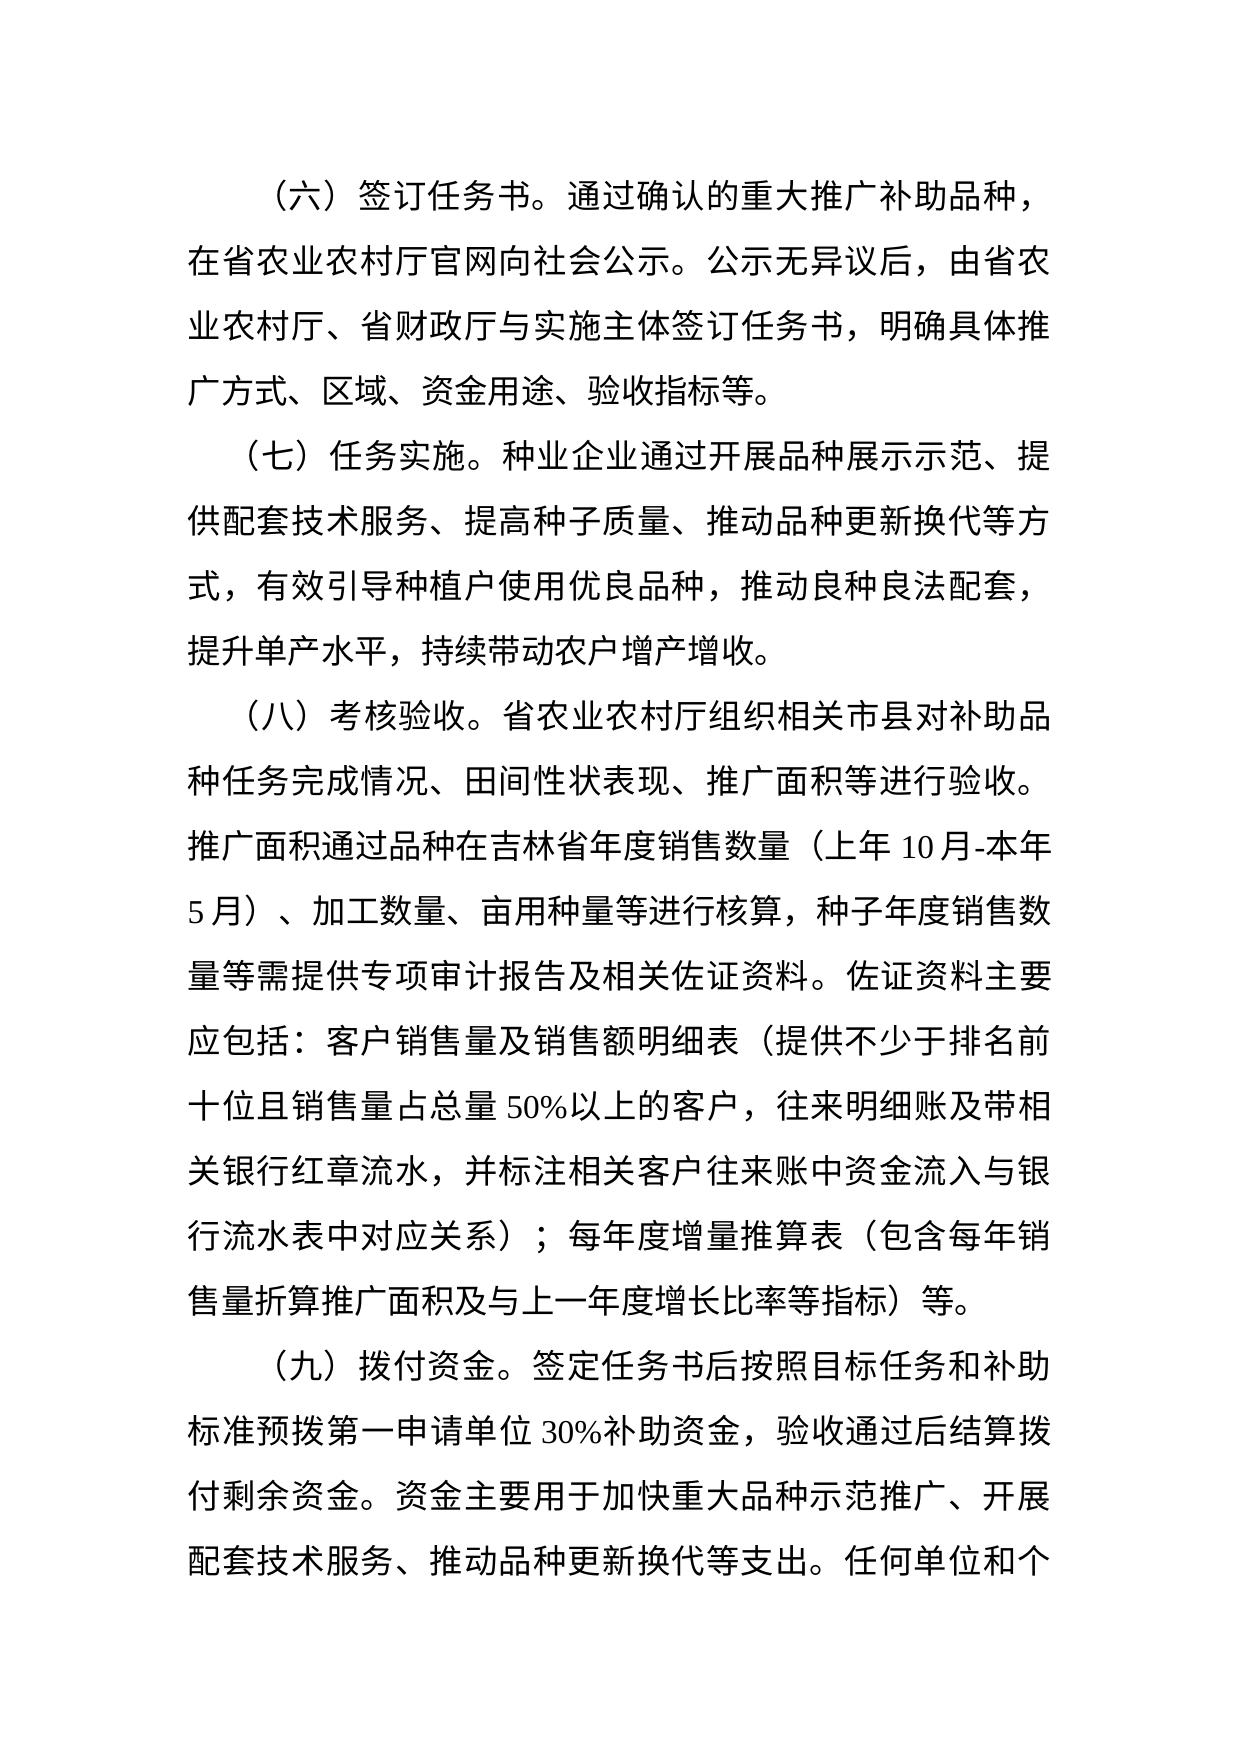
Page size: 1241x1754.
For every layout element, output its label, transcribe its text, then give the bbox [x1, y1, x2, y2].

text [187, 1332, 1053, 1592]
text （六）签订任务书。通过确认的重大推广补助品种，在省农业农村厅官网向社会公示。公示无异议后，由省农业农村厅、省财政厅与实施主体签订任务书，明确具体推广方式、区域、资金用途、验收指标等。 （七）任务实施。种业企业通过开展品种展示示范、提供配套技术服务、提高种子质量、推动品种更新换代等方式，有效引导种植户使用优良品种，推动良种良法配套，提升单产水平，持续带动农户增产增收。 （八）考核验收。省农业农村厅组织相关市县对补助品种任务完成情况、田间性状表现、推广面积等进行验收。推广面积通过品种在吉林省年度销售数量（上年10月-本年5月）、加工数量、亩用种量等进行核算，种子年度销售数量等需提供专项审计报告及相关佐证资料。佐证资料主要应包括：客户销售量及销售额明细表（提供不少于排名前十位且销售量占总量50%以上的客户，往来明细账及带相关银行红章流水，并标注相关客户往来账中资金流入与银行流水表中对应关系）；每年度增量推算表（包含每年销售量折算推广面积及与上一年度增长比率等指标）等。 [187, 162, 1053, 1332]
